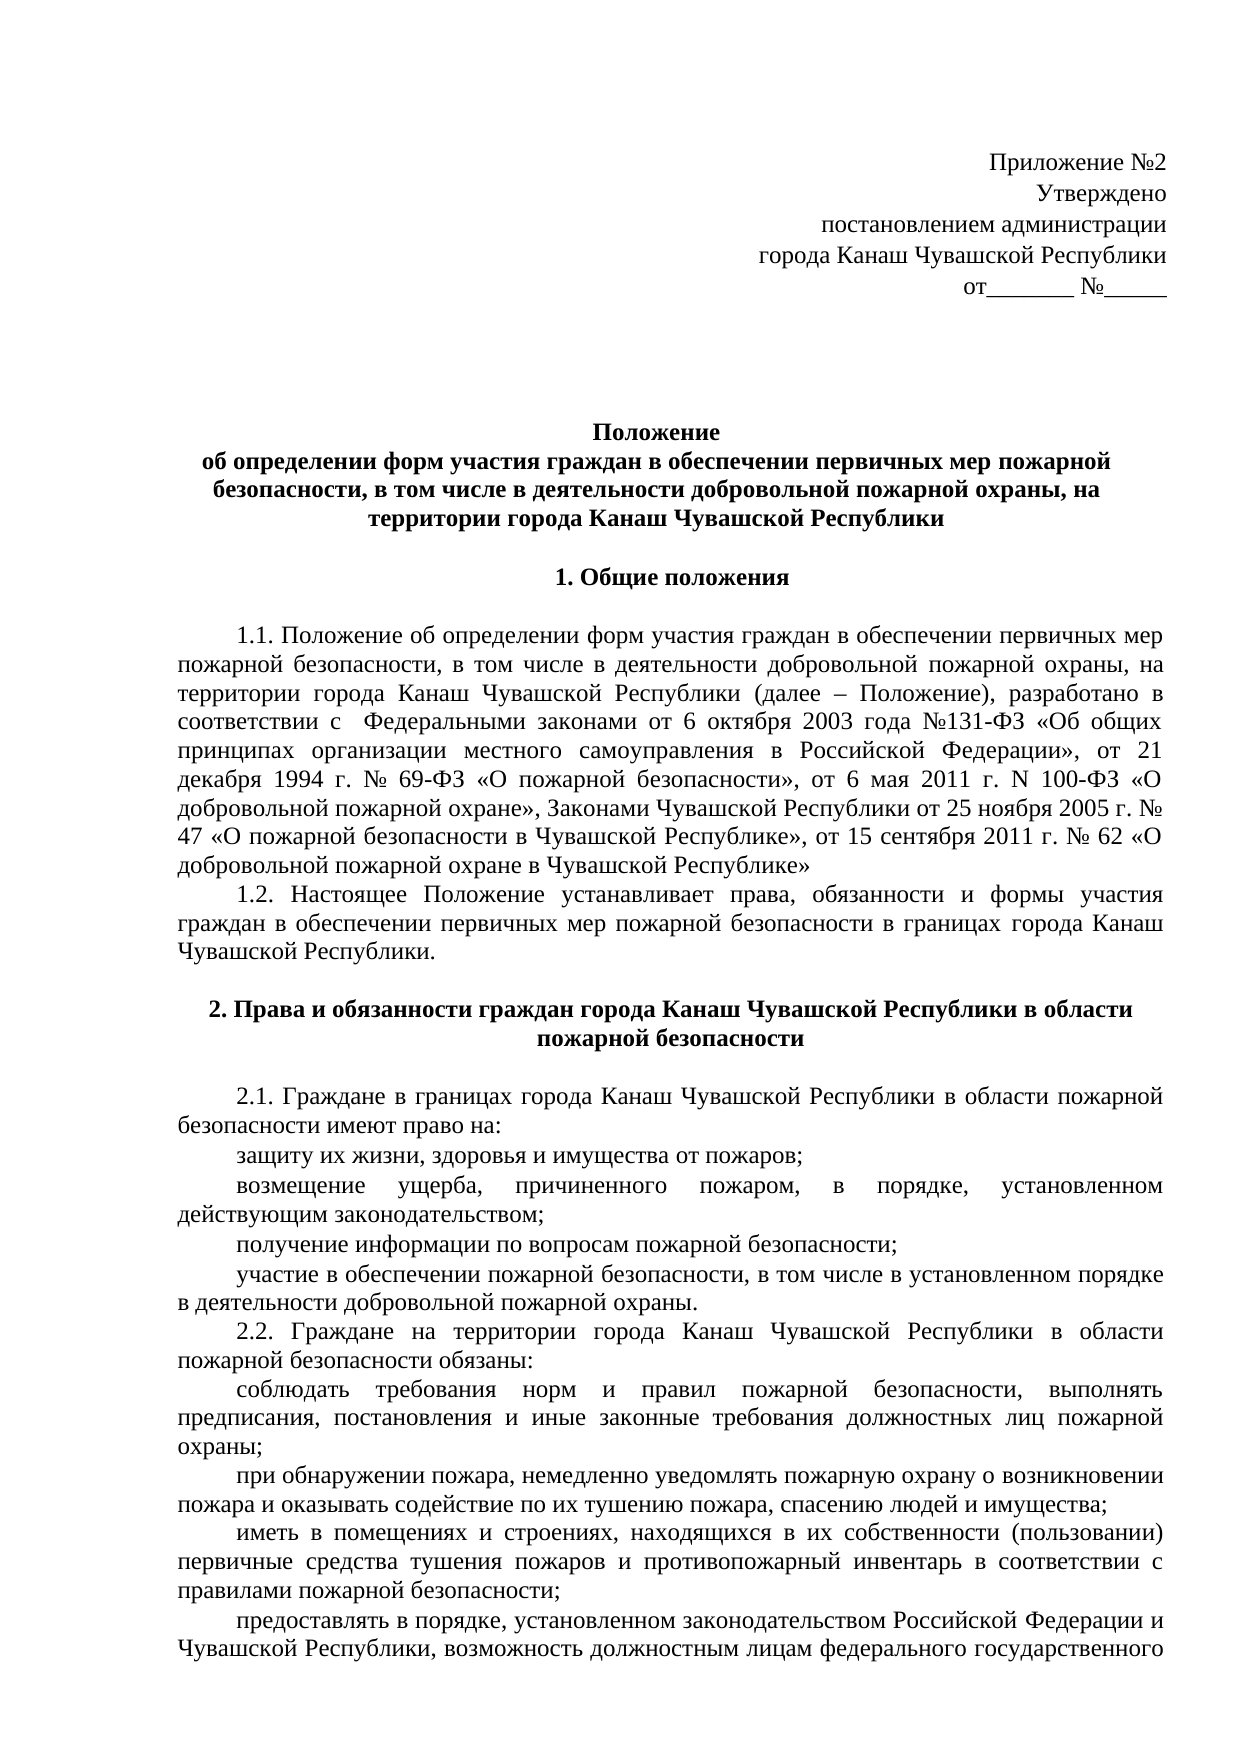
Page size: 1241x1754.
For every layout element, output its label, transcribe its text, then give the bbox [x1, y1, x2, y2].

text 2.2. Граждане на территории города Канаш Чувашской Республики в области пожарной безопасности обязаны: [177, 1316, 1164, 1374]
text получение информации по вопросам пожарной безопасности; [177, 1228, 1164, 1259]
text участие в обеспечении пожарной безопасности, в том числе в установленном порядке в деятельности добровольной пожарной охраны. [177, 1259, 1164, 1316]
text 2. Права и обязанности граждан города Канаш Чувашской Республики в области пожарной безопасности [177, 994, 1164, 1052]
text постановлением администрации [177, 209, 1167, 240]
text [177, 1605, 1164, 1662]
text об определении форм участия граждан в обеспечении первичных мер пожарной безопасности, в том числе в деятельности добровольной пожарной охраны, на территории города Канаш Чувашской Республики [177, 446, 1135, 532]
text защиту их жизни, здоровья и имущества от пожаров; [177, 1139, 1164, 1170]
text Приложение №2 [177, 147, 1167, 178]
text 1. Общие положения [177, 562, 1167, 591]
text при обнаружении пожара, немедленно уведомлять пожарную охрану о возникновении пожара и оказывать содействие по их тушению пожара, спасению людей и имущества; [177, 1460, 1164, 1517]
text 2.1. Граждане в границах города Канаш Чувашской Республики в области пожарной безопасности имеют право на: [177, 1081, 1164, 1139]
text 1.1. Положение об определении форм участия граждан в обеспечении первичных мер пожарной безопасности, в том числе в деятельности добровольной пожарной охраны, на территории города Канаш Чувашской Республики (далее – Положение), разработано в соответствии с Федеральными законами от 6 октября 2003 года №131-ФЗ «Об общих принципах организации местного самоуправления в Российской Федерации», от 21 декабря 1994 г. № 69-ФЗ «О пожарной безопасности», от 6 мая 2011 г. N 100-ФЗ «О добровольной пожарной охране», Законами Чувашской Республики от 25 ноября 2005 г. № 47 «О пожарной безопасности в Чувашской Республике», от 15 сентября 2011 г. № 62 «О добровольной пожарной охране в Чувашской Республике» [177, 620, 1164, 879]
text от_______ №_____ [177, 271, 1167, 302]
text Утверждено [177, 178, 1167, 209]
text иметь в помещениях и строениях, находящихся в их собственности (пользовании) первичные средства тушения пожаров и противопожарный инвентарь в соответствии с правилами пожарной безопасности; [177, 1517, 1164, 1604]
text города Канаш Чувашской Республики [177, 240, 1167, 271]
text 1.2. Настоящее Положение устанавливает права, обязанности и формы участия граждан в обеспечении первичных мер пожарной безопасности в границах города Канаш Чувашской Республики. [177, 879, 1164, 965]
text возмещение ущерба, причиненного пожаром, в порядке, установленном действующим законодательством; [177, 1170, 1164, 1227]
text Положение [177, 417, 1135, 446]
text соблюдать требования норм и правил пожарной безопасности, выполнять предписания, постановления и иные законные требования должностных лиц пожарной охраны; [177, 1374, 1164, 1460]
